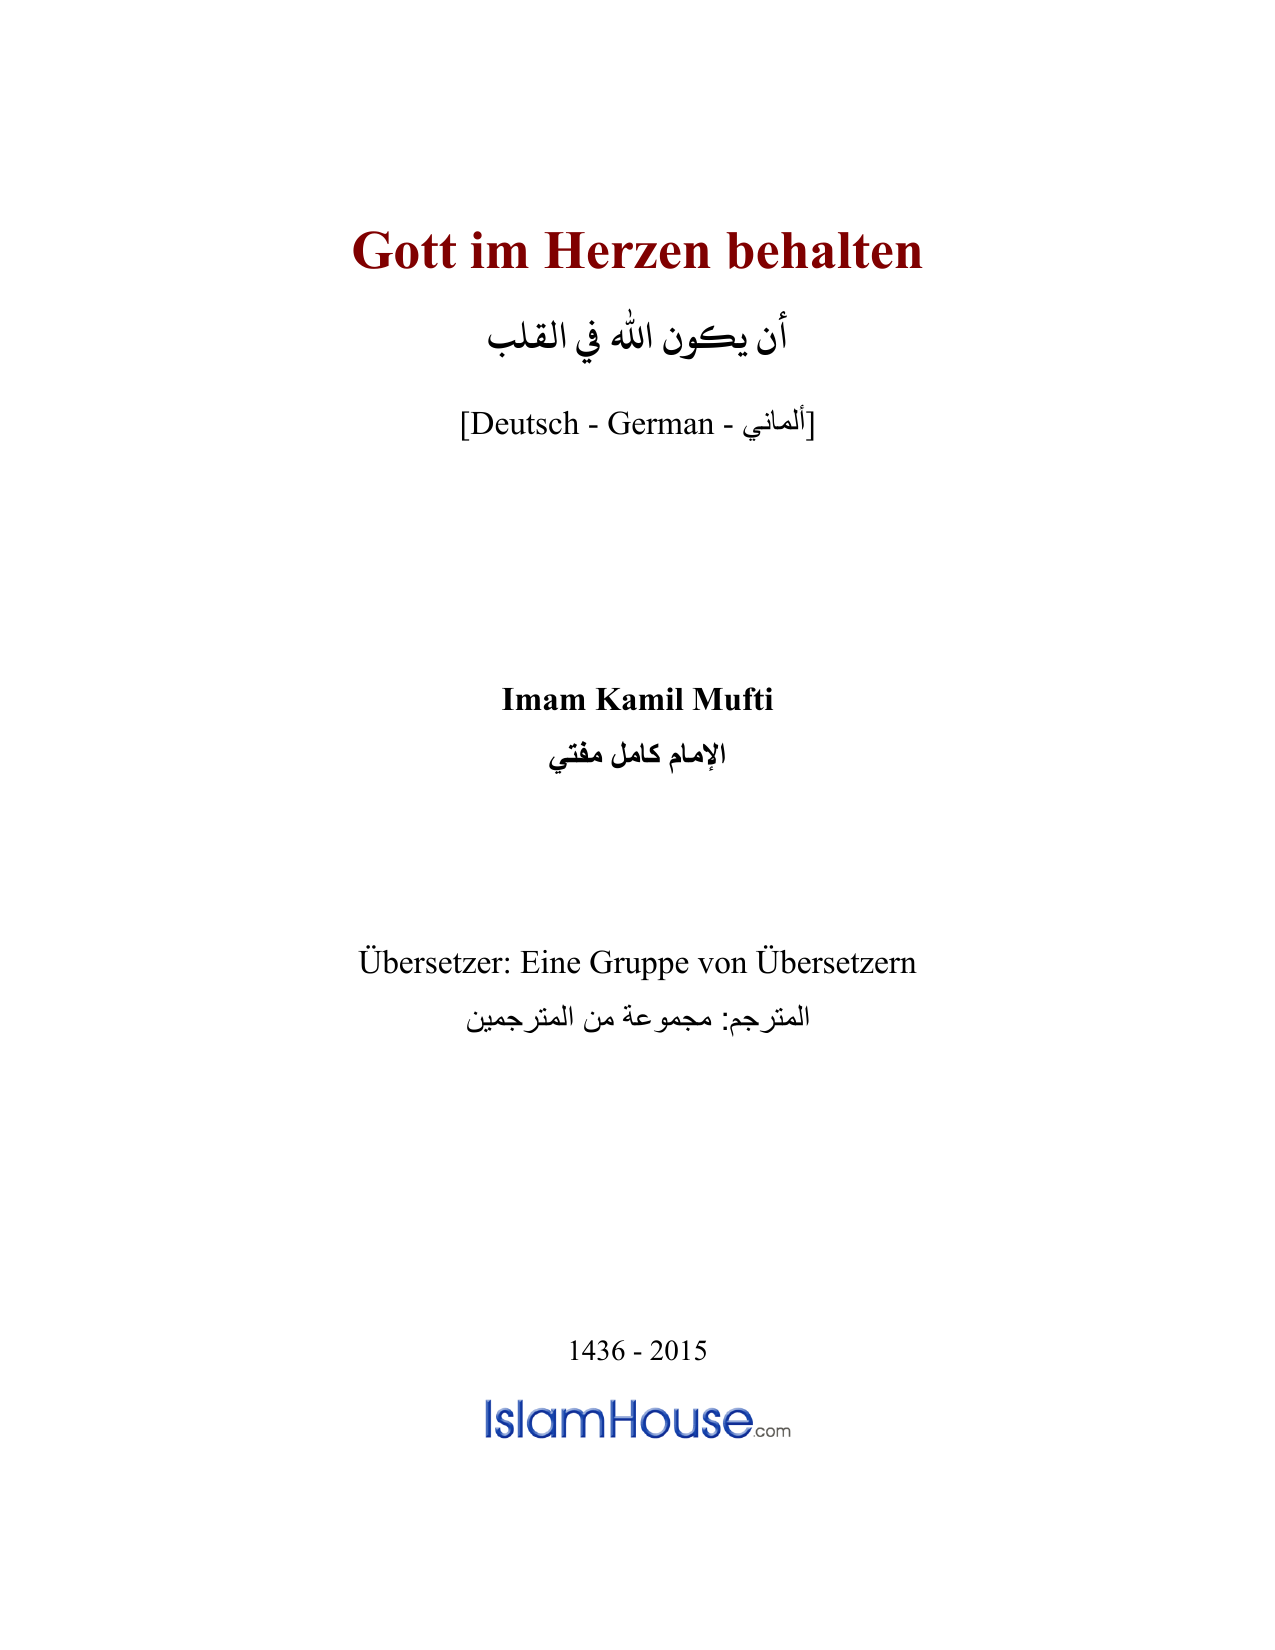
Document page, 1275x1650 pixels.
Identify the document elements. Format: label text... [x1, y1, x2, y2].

text [Deutsch - German - ألماني] [187, 403, 1087, 442]
text Gott im Herzen behalten [187, 218, 1087, 280]
text 1436 - 2015 [187, 1333, 1087, 1366]
text أن يكون الله في القلب [187, 302, 1087, 372]
text الإمام كامل مفتي [187, 736, 1087, 774]
text المترجم: مجموعة من المترجمين [187, 998, 1087, 1037]
text Imam Kamil Mufti [187, 679, 1087, 718]
text Übersetzer: Eine Gruppe von Übersetzern [187, 942, 1087, 980]
picture [476, 1392, 799, 1445]
